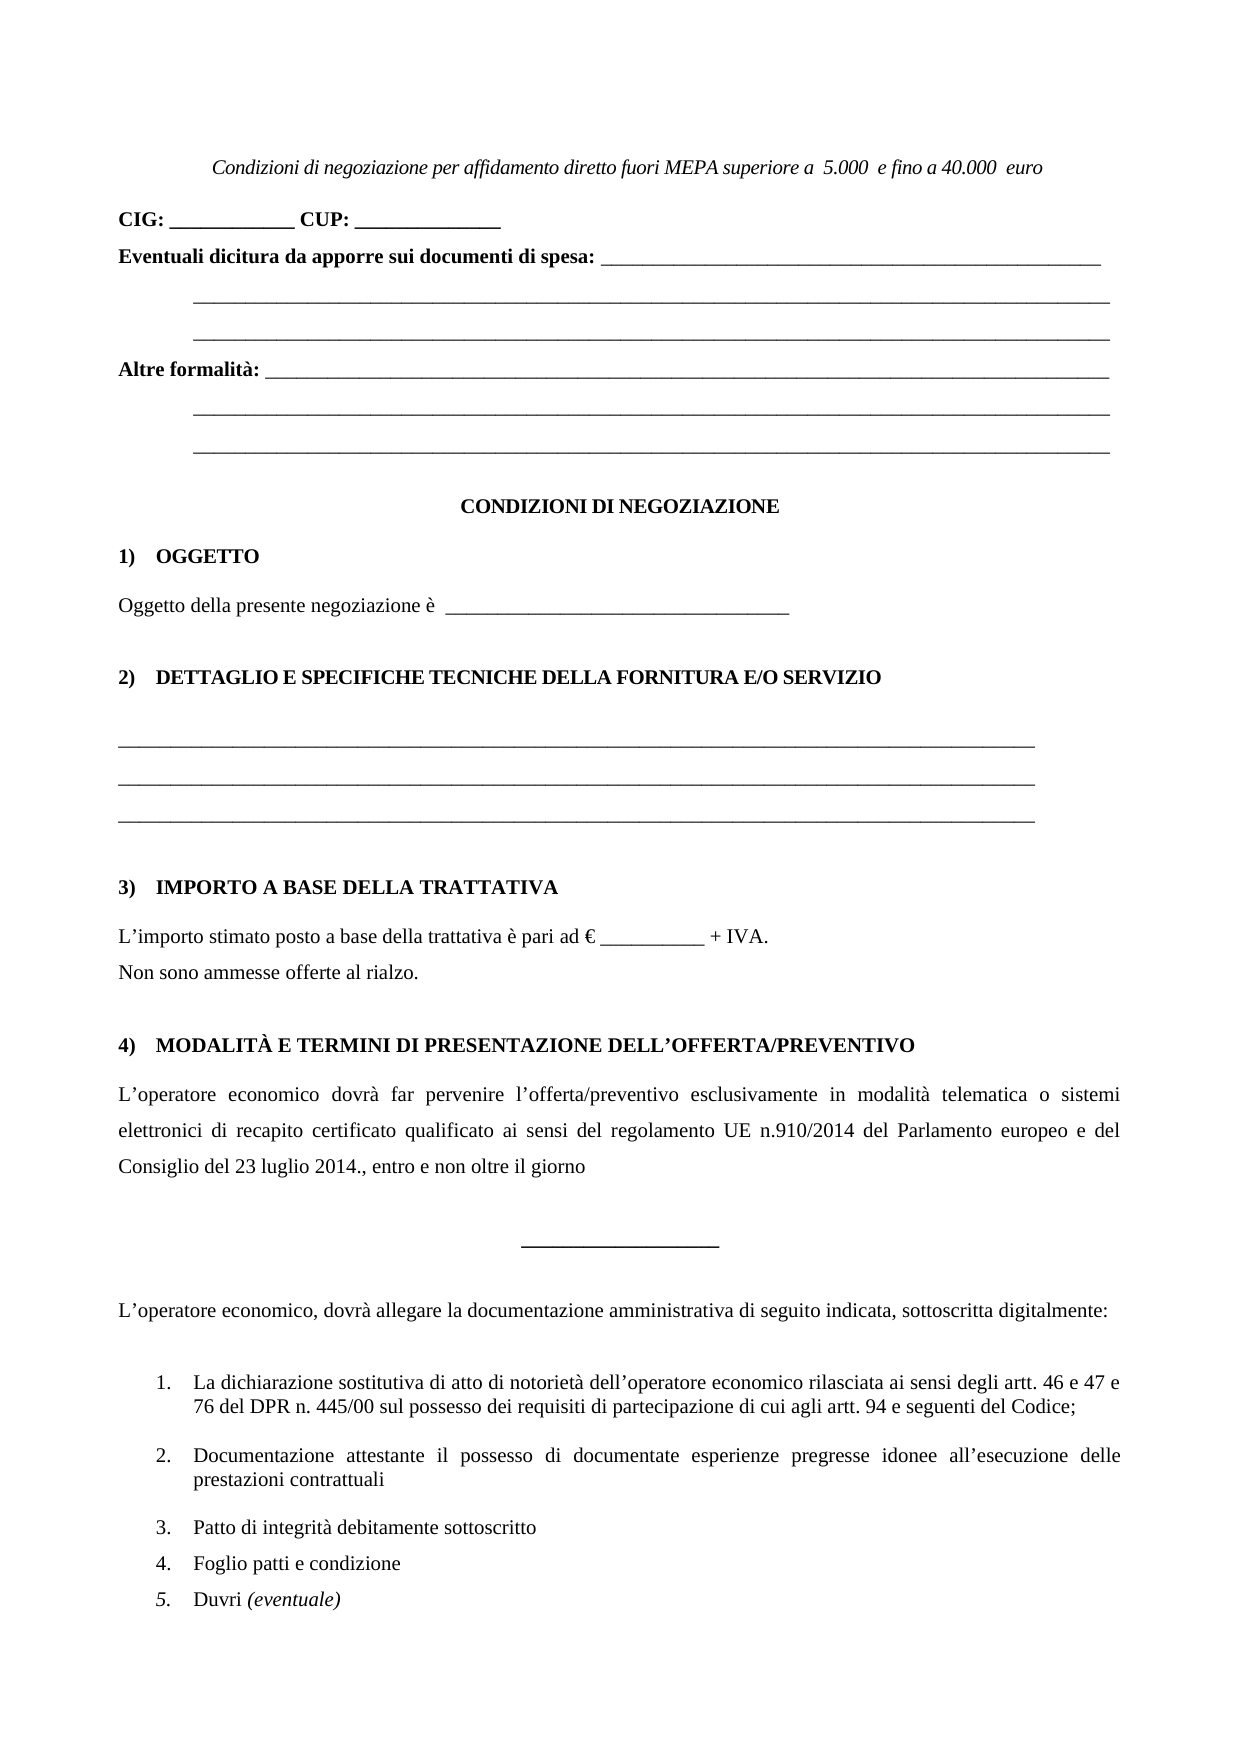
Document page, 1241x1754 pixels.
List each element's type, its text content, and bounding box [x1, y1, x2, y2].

text Non sono ammesse offerte al rialzo. [118, 960, 1122, 984]
text ________________________________________________________________________________________ [193, 393, 1122, 418]
text ________________________________________________________________________________________ [118, 763, 1122, 788]
text Condizioni di negoziazione per affidamento diretto fuori MEPA superiore a 5.000 e fino a 40.000 euro [134, 148, 1122, 181]
text L’operatore economico dovrà far pervenire l’offerta/preventivo esclusivamente in modalità telematica o sistemi elettronici di recapito certificato qualificato ai sensi del regolamento UE n.910/2014 del Parlamento europeo e del Consiglio del 23 luglio 2014., entro e non oltre il giorno [118, 1082, 1122, 1178]
text ________________________________________________________________________________________ [193, 281, 1122, 306]
text Eventuali dicitura da apporre sui documenti di spesa: ________________________________________________ [118, 243, 1122, 268]
text ________________________________________________________________________________________ [118, 726, 1122, 751]
text ___________________ [118, 1226, 1122, 1250]
list Patto di integrità debitamente sottoscritto [156, 1515, 1122, 1539]
text Oggetto della presente negoziazione è _________________________________ [118, 593, 1122, 617]
text CIG: ____________ CUP: ______________ [118, 206, 1122, 231]
text ________________________________________________________________________________________ [193, 318, 1122, 343]
list Documentazione attestante il possesso di documentate esperienze pregresse idonee all’esecuzione delle prestazioni contrattuali [156, 1442, 1122, 1491]
list IMPORTO A BASE DELLA TRATTATIVA [118, 874, 1122, 899]
text L’operatore economico, dovrà allegare la documentazione amministrativa di seguito indicata, sottoscritta digitalmente: [118, 1298, 1122, 1322]
text Altre formalità: _________________________________________________________________________________ [118, 356, 1122, 381]
list Foglio patti e condizione [156, 1551, 1122, 1575]
list Duvri (eventuale) [156, 1587, 1122, 1611]
list MODALITÀ E TERMINI DI PRESENTAZIONE DELL’OFFERTA/PREVENTIVO [118, 1032, 1122, 1057]
list La dichiarazione sostitutiva di atto di notorietà dell’operatore economico rilasciata ai sensi degli artt. 46 e 47 e 76 del DPR n. 445/00 sul possesso dei requisiti di partecipazione di cui agli artt. 94 e seguenti del Codice; [156, 1370, 1122, 1418]
list DETTAGLIO E SPECIFICHE TECNICHE DELLA FORNITURA E/O SERVIZIO [118, 665, 1122, 689]
text ________________________________________________________________________________________ [193, 431, 1122, 456]
text CONDIZIONI DI NEGOZIAZIONE [118, 493, 1122, 518]
list OGGETTO [118, 543, 1122, 568]
text L’importo stimato posto a base della trattativa è pari ad € __________ + IVA. [118, 924, 1122, 948]
text ________________________________________________________________________________________ [118, 801, 1122, 826]
